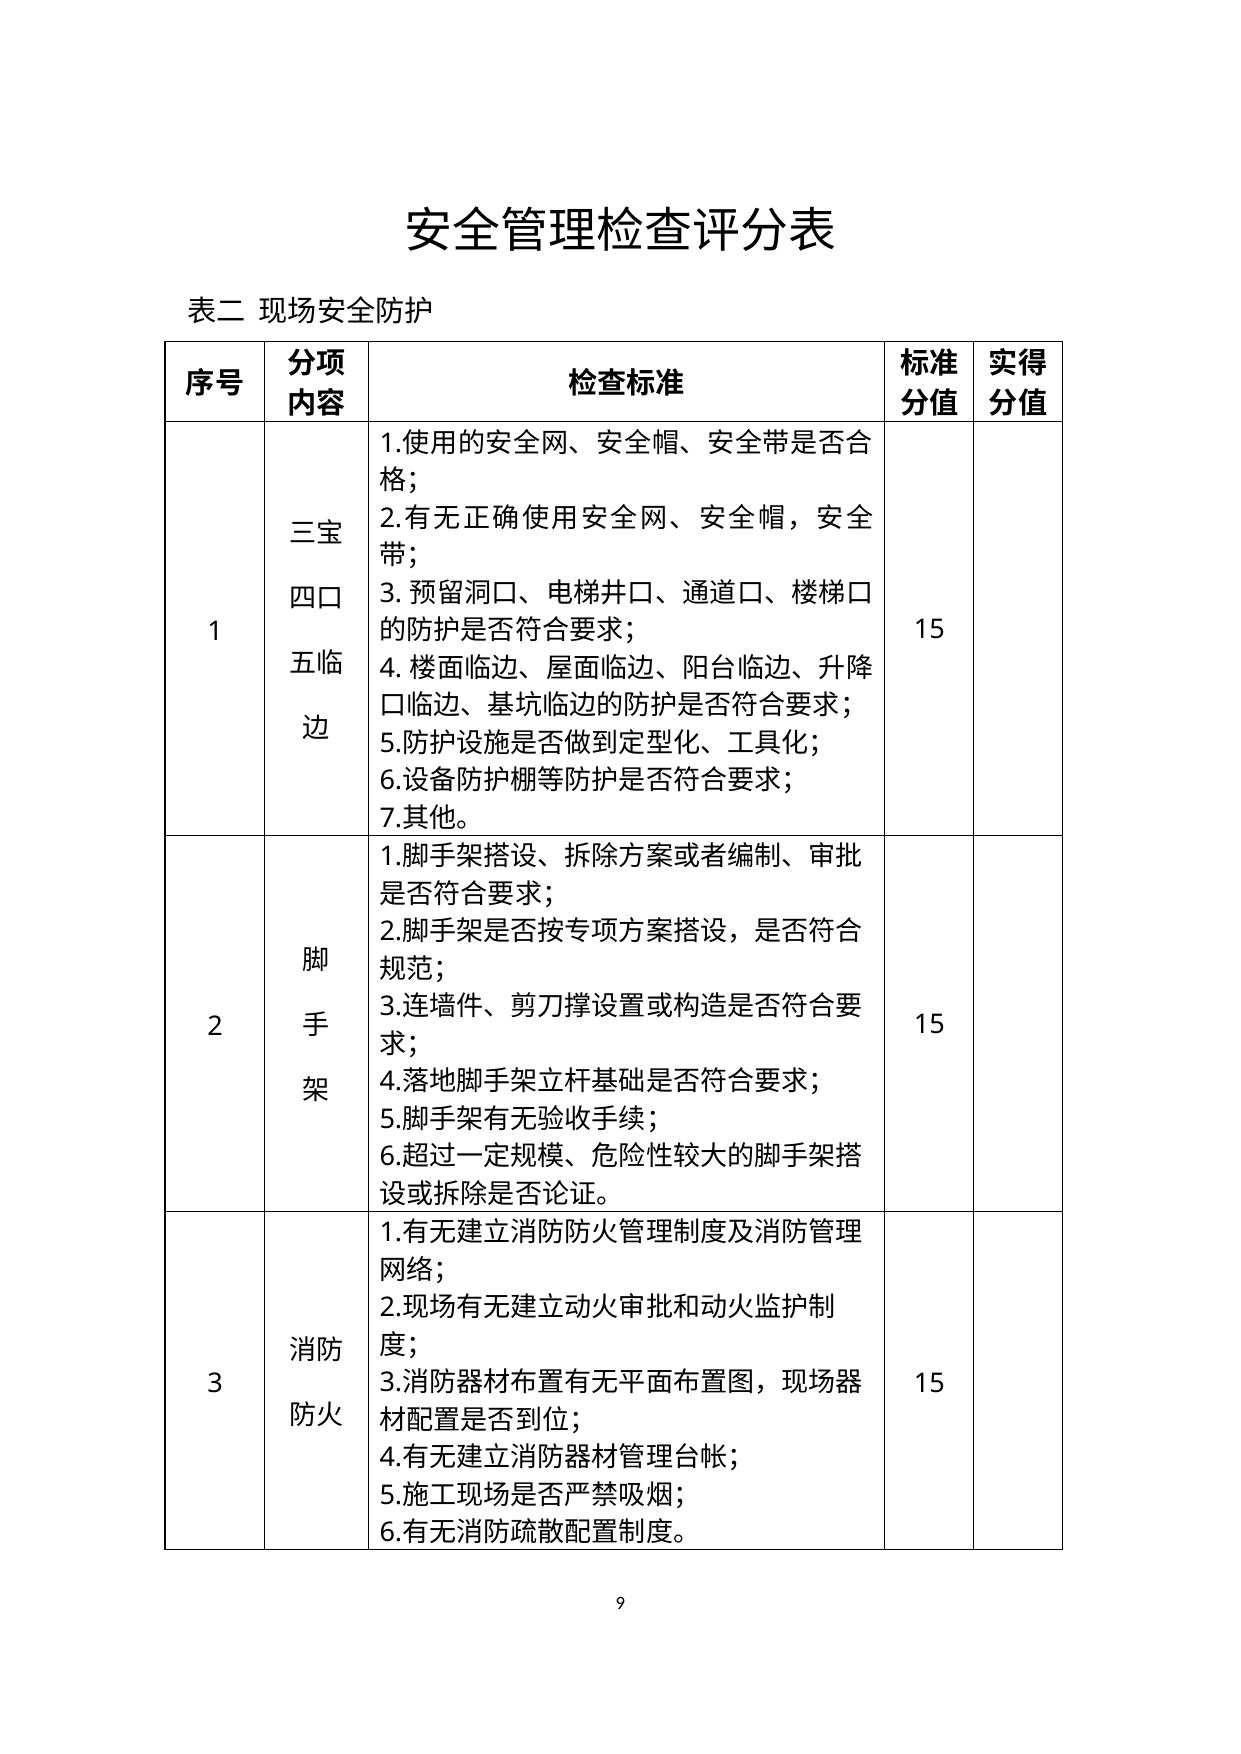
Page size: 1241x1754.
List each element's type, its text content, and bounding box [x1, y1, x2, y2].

table_cell 15 [885, 836, 973, 1211]
table_header 标准分值 [885, 342, 973, 421]
text 安全管理检查评分表 [187, 178, 1053, 276]
table_cell [974, 836, 1062, 1211]
table_cell [974, 1212, 1062, 1549]
table_cell 2 [166, 836, 264, 1211]
table_cell 1.脚手架搭设、拆除方案或者编制、审批是否符合要求； 2.脚手架是否按专项方案搭设，是否符合规范； 3.连墙件、剪刀撑设置或构造是否符合要求； 4.落地脚手架立杆基础是否符合要求； 5.脚手架有无验收手续； 6.超过一定规模、危险性较大的脚手架搭设或拆除是否论证。 [369, 836, 884, 1211]
table_cell 脚 手 架 [265, 836, 368, 1211]
table_cell 1 [166, 422, 264, 834]
table_header 序号 [166, 342, 264, 421]
text 表二 现场安全防护 [187, 276, 1053, 341]
table_cell 15 [885, 422, 973, 834]
table_cell [974, 422, 1062, 834]
table_cell 1.有无建立消防防火管理制度及消防管理网络； 2.现场有无建立动火审批和动火监护制度； 3.消防器材布置有无平面布置图，现场器材配置是否到位； 4.有无建立消防器材管理台帐； 5.施工现场是否严禁吸烟； 6.有无消防疏散配置制度。 [369, 1212, 884, 1549]
table_header 实得分值 [974, 342, 1062, 421]
table_cell 三宝四口 五临边 [265, 422, 368, 834]
table_header 检查标准 [369, 342, 884, 421]
table_cell 消防防火 [265, 1212, 368, 1549]
table_cell 1.使用的安全网、安全帽、安全带是否合格； 2.有无正确使用安全网、安全帽，安全带； 3. 预留洞口、电梯井口、通道口、楼梯口的防护是否符合要求； 4. 楼面临边、屋面临边、阳台临边、升降口临边、基坑临边的防护是否符合要求； 5.防护设施是否做到定型化、工具化； 6.设备防护棚等防护是否符合要求； 7.其他。 [369, 422, 884, 834]
table_header 分项内容 [265, 342, 368, 421]
table_cell 3 [166, 1212, 264, 1549]
table_cell 15 [885, 1212, 973, 1549]
